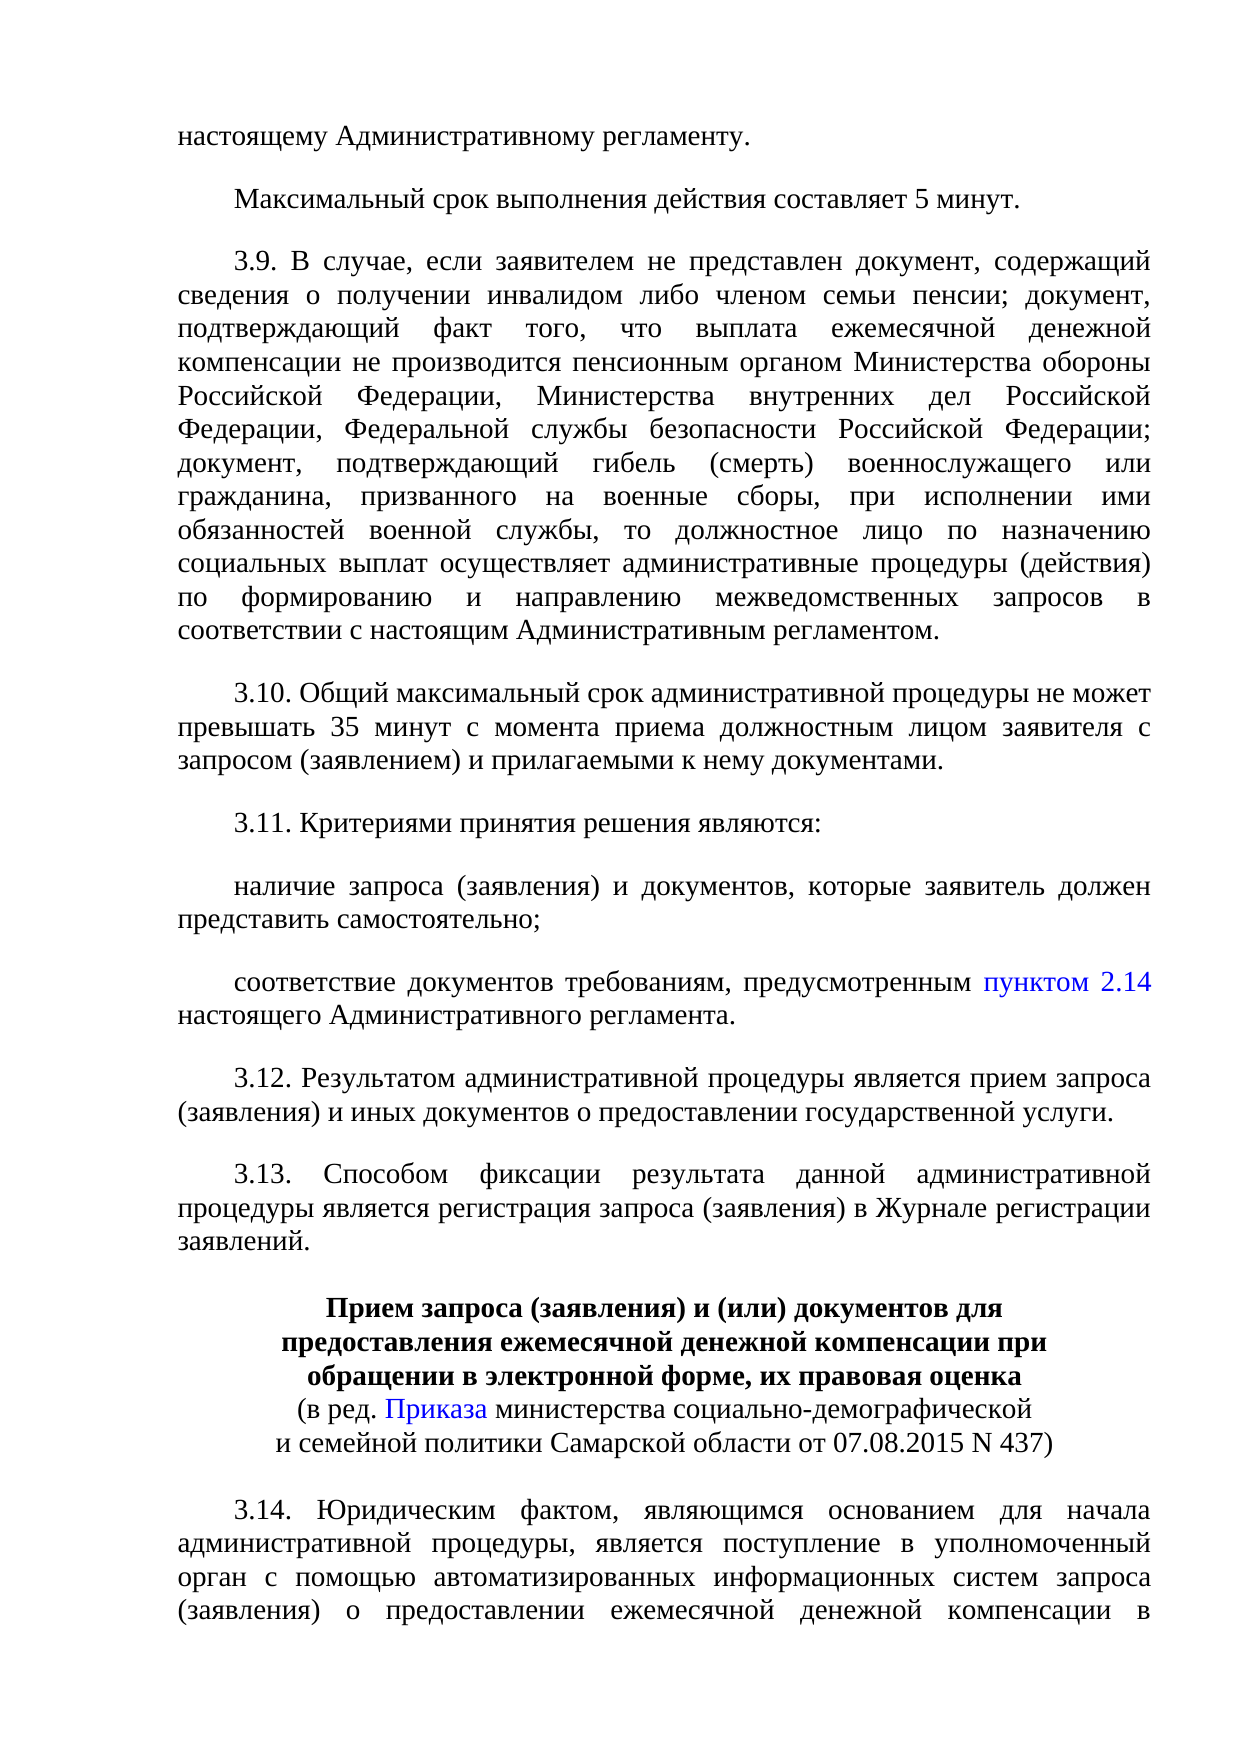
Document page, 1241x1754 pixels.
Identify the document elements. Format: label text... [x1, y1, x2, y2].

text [177, 118, 1152, 152]
title обращении в электронной форме, их правовая оценка [177, 1358, 1152, 1391]
text наличие запроса (заявления) и документов, которые заявитель должен представить самостоятельно; [177, 868, 1152, 935]
text Максимальный срок выполнения действия составляет 5 минут. [177, 181, 1152, 214]
text и семейной политики Самарской области от 07.08.2015 N 437) [177, 1425, 1152, 1458]
title Прием запроса (заявления) и (или) документов для [177, 1291, 1152, 1324]
title предоставления ежемесячной денежной компенсации при [177, 1324, 1152, 1358]
text соответствие документов требованиям, предусмотренным пунктом 2.14 настоящего Административного регламента. [177, 964, 1152, 1031]
text 3.10. Общий максимальный срок административной процедуры не может превышать 35 минут с момента приема должностным лицом заявителя с запросом (заявлением) и прилагаемыми к нему документами. [177, 675, 1152, 776]
text (в ред. Приказа министерства социально-демографической [177, 1391, 1152, 1425]
text 3.9. В случае, если заявителем не представлен документ, содержащий сведения о получении инвалидом либо членом семьи пенсии; документ, подтверждающий факт того, что выплата ежемесячной денежной компенсации не производится пенсионным органом Министерства обороны Российской Федерации, Министерства внутренних дел Российской Федерации, Федеральной службы безопасности Российской Федерации; документ, подтверждающий гибель (смерть) военнослужащего или гражданина, призванного на военные сборы, при исполнении ими обязанностей военной службы, то должностное лицо по назначению социальных выплат осуществляет административные процедуры (действия) по формированию и направлению межведомственных запросов в соответствии с настоящим Административным регламентом. [177, 243, 1152, 646]
text 3.12. Результатом административной процедуры является прием запроса (заявления) и иных документов о предоставлении государственной услуги. [177, 1060, 1152, 1127]
text 3.13. Способом фиксации результата данной административной процедуры является регистрация запроса (заявления) в Журнале регистрации заявлений. [177, 1156, 1152, 1257]
text 3.11. Критериями принятия решения являются: [177, 805, 1152, 838]
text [177, 1492, 1152, 1626]
